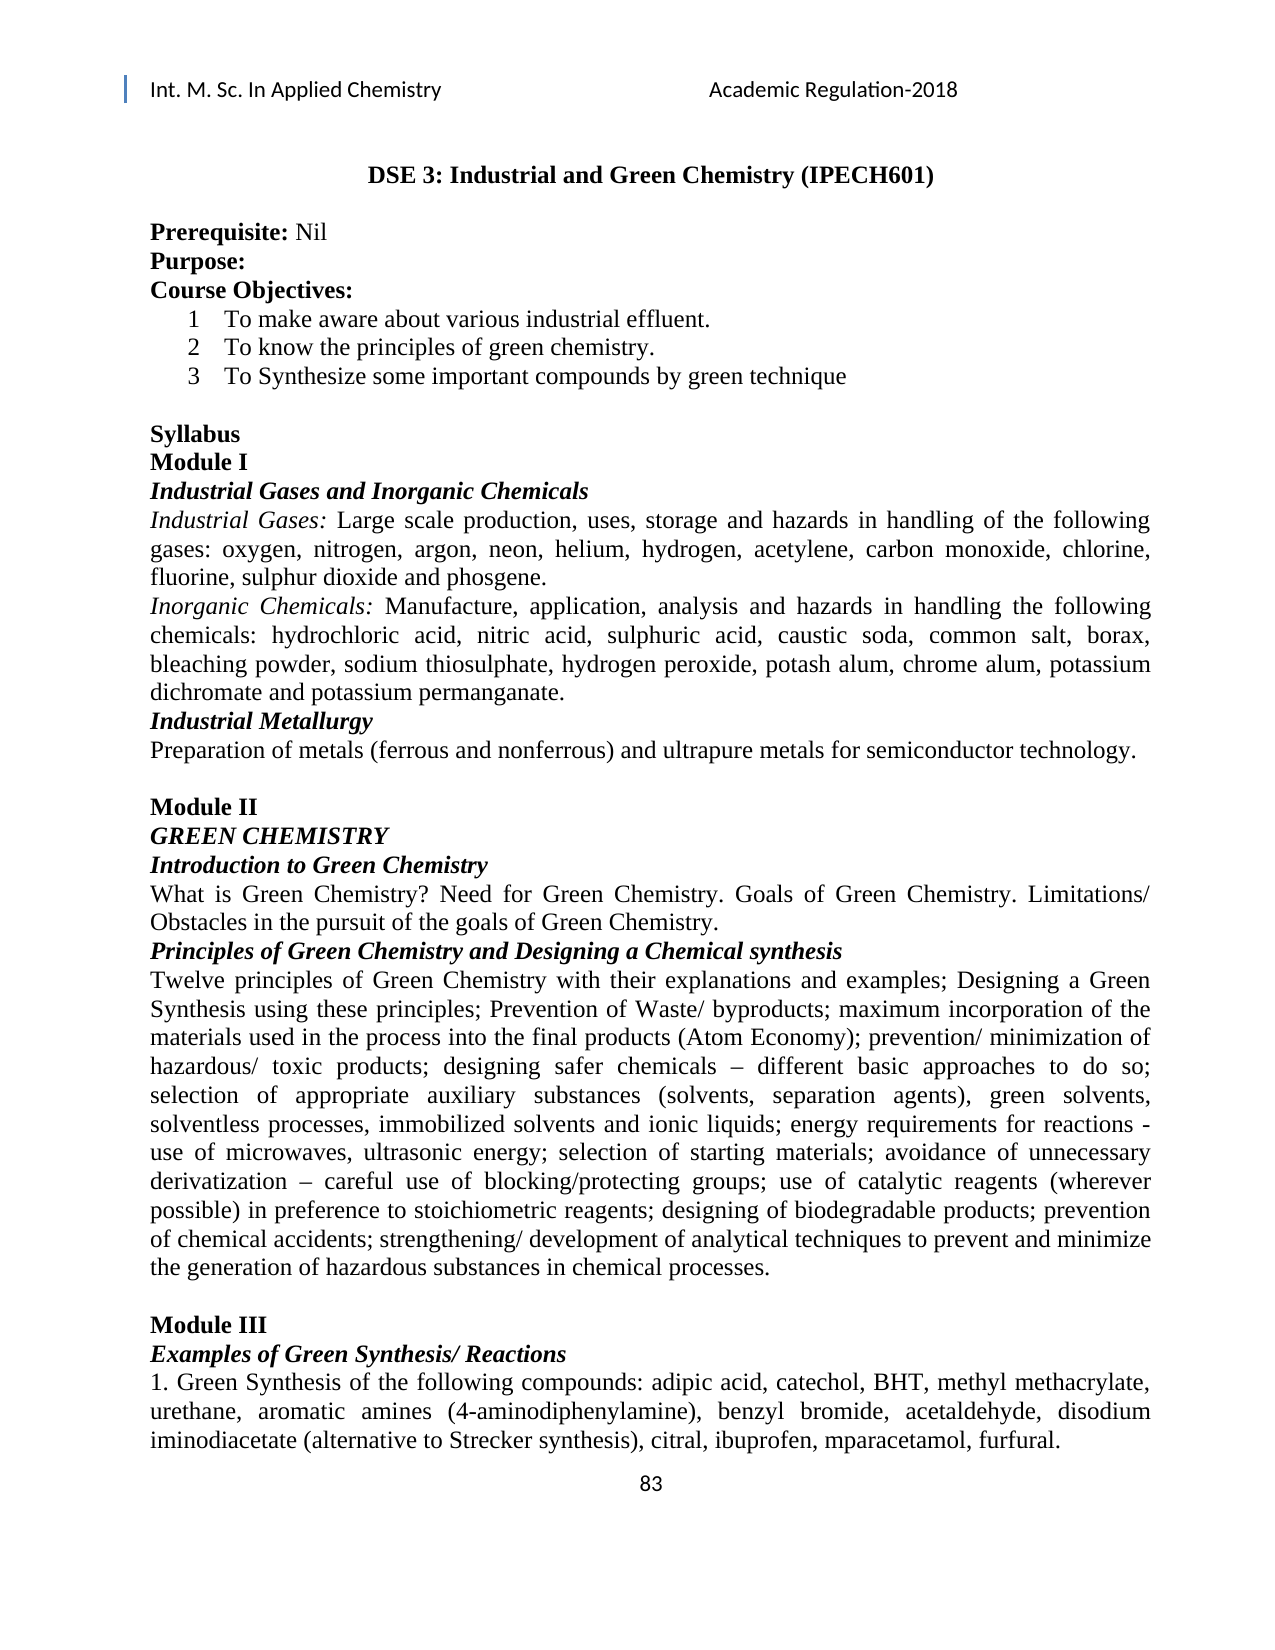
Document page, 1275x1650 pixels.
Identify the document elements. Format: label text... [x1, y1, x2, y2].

text Industrial Gases: Large scale production, uses, storage and hazards in handling of the following gases: oxygen, nitrogen, argon, neon, helium, hydrogen, acetylene, carbon monoxide, chlorine, fluorine, sulphur dioxide and phosgene. [150, 505, 1152, 591]
text Examples of Green Synthesis/ Reactions [150, 1339, 1152, 1367]
list To make aware about various industrial effluent. [187, 304, 1152, 332]
text Module III [150, 1310, 1152, 1339]
text Prerequisite: Nil [150, 217, 1152, 246]
text DSE 3: Industrial and Green Chemistry (IPECH601) [150, 160, 1152, 189]
list To know the principles of green chemistry. [187, 332, 1152, 361]
text 1. Green Synthesis of the following compounds: adipic acid, catechol, BHT, methyl methacrylate, urethane, aromatic amines (4-aminodiphenylamine), benzyl bromide, acetaldehyde, disodium iminodiacetate (alternative to Strecker synthesis), citral, ibuprofen, mparacetamol, furfural. [150, 1367, 1152, 1454]
text Inorganic Chemicals: Manufacture, application, analysis and hazards in handling the following chemicals: hydrochloric acid, nitric acid, sulphuric acid, caustic soda, common salt, borax, bleaching powder, sodium thiosulphate, hydrogen peroxide, potash alum, chrome alum, potassium dichromate and potassium permanganate. [150, 591, 1152, 706]
text Industrial Metallurgy [150, 706, 1152, 735]
text Course Objectives: [150, 275, 1152, 304]
text Module I [150, 447, 1152, 476]
text Industrial Gases and Inorganic Chemicals [150, 476, 1152, 505]
text Principles of Green Chemistry and Designing a Chemical synthesis [150, 936, 1152, 965]
text Purpose: [150, 246, 1152, 275]
text GREEN CHEMISTRY [150, 821, 1152, 850]
text Module II [150, 792, 1152, 821]
list To Synthesize some important compounds by green technique [187, 361, 1152, 390]
text Preparation of metals (ferrous and nonferrous) and ultrapure metals for semiconductor technology. [150, 735, 1152, 764]
text Introduction to Green Chemistry [150, 850, 1152, 879]
text Syllabus [150, 419, 1152, 447]
text What is Green Chemistry? Need for Green Chemistry. Goals of Green Chemistry. Limitations/ Obstacles in the pursuit of the goals of Green Chemistry. [150, 879, 1152, 936]
text Twelve principles of Green Chemistry with their explanations and examples; Designing a Green Synthesis using these principles; Prevention of Waste/ byproducts; maximum incorporation of the materials used in the process into the final products (Atom Economy); prevention/ minimization of hazardous/ toxic products; designing safer chemicals – different basic approaches to do so; selection of appropriate auxiliary substances (solvents, separation agents), green solvents, solventless processes, immobilized solvents and ionic liquids; energy requirements for reactions - use of microwaves, ultrasonic energy; selection of starting materials; avoidance of unnecessary derivatization – careful use of blocking/protecting groups; use of catalytic reagents (wherever possible) in preference to stoichiometric reagents; designing of biodegradable products; prevention of chemical accidents; strengthening/ development of analytical techniques to prevent and minimize the generation of hazardous substances in chemical processes. [150, 965, 1152, 1281]
